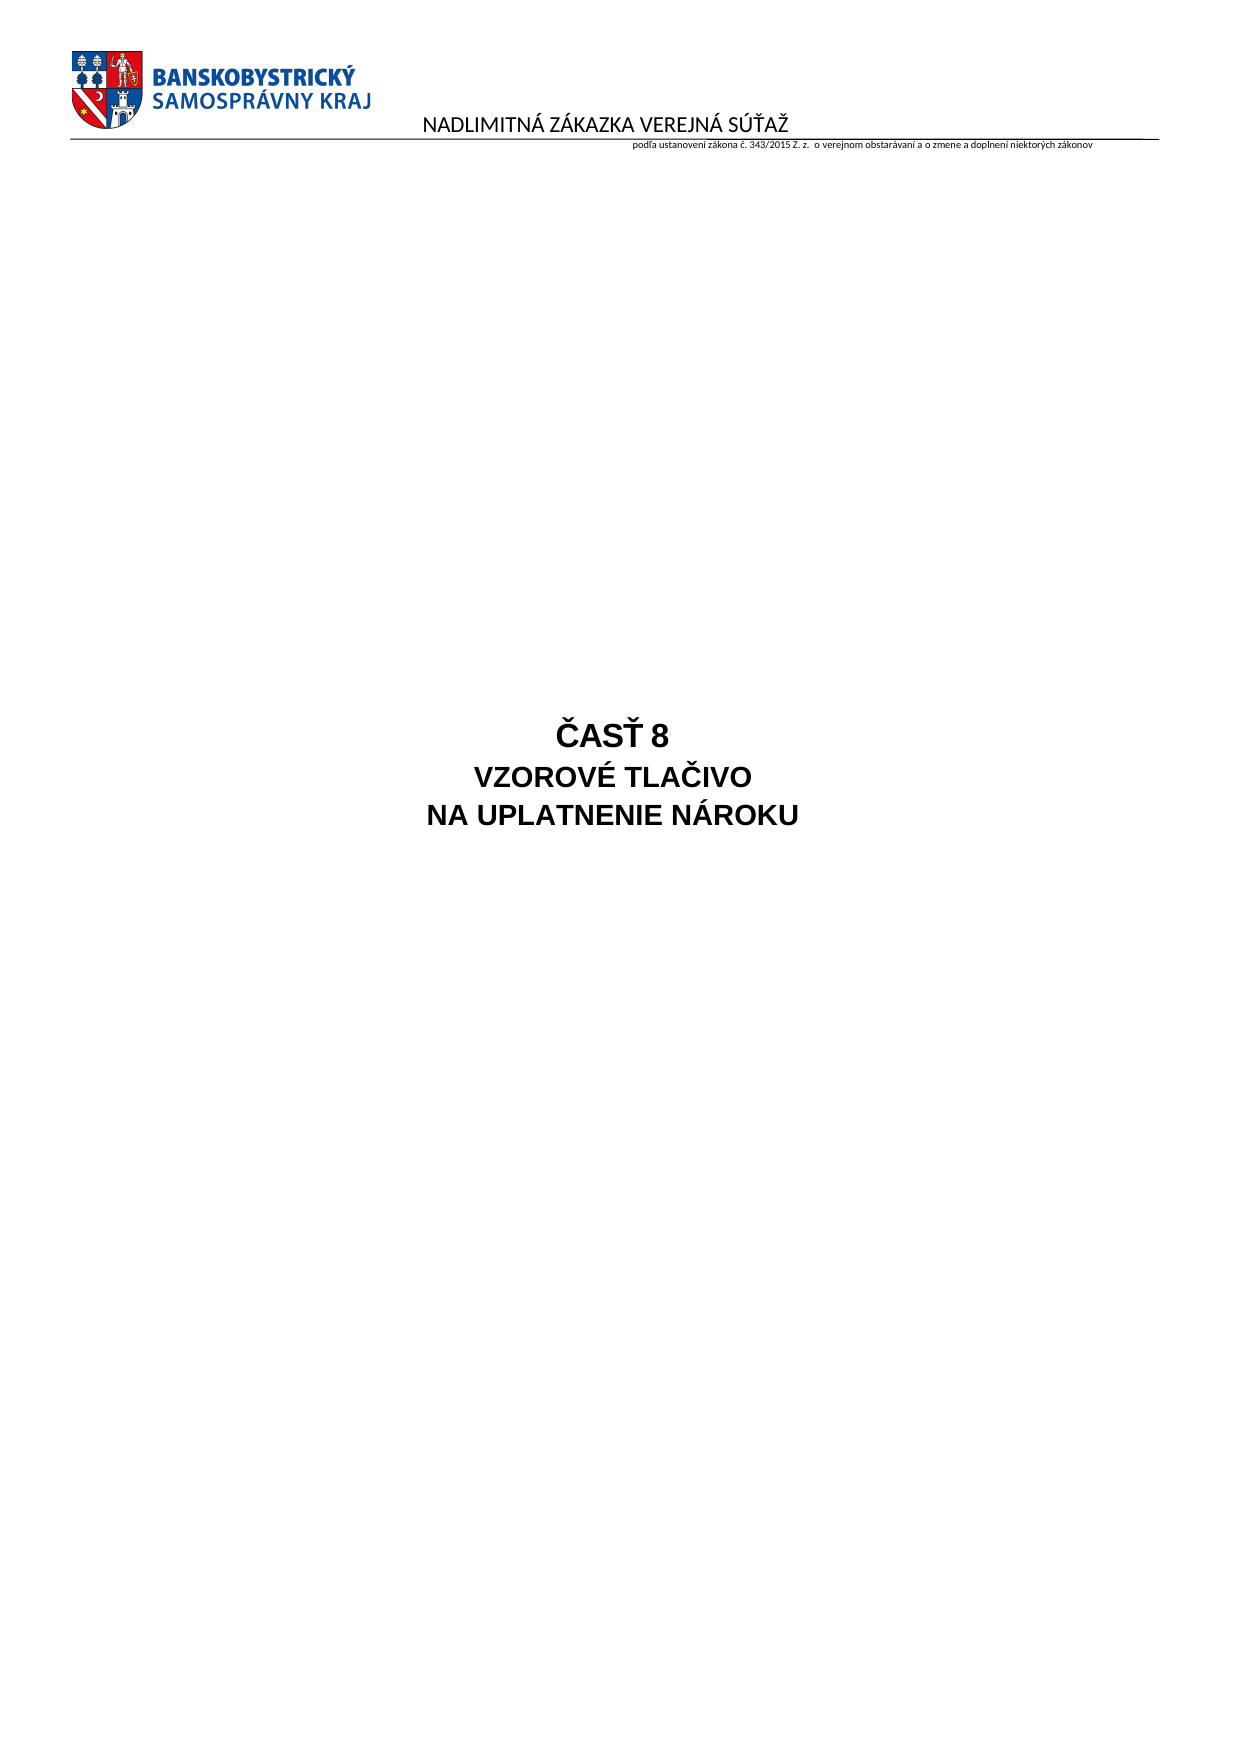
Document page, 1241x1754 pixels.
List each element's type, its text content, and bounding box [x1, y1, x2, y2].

text ČASŤ 8 [133, 716, 1093, 754]
picture [72, 51, 371, 130]
text VZOROVÉ TLAČIVO [133, 760, 1093, 793]
text NA UPLATNENIE NÁROKU [133, 798, 1093, 832]
